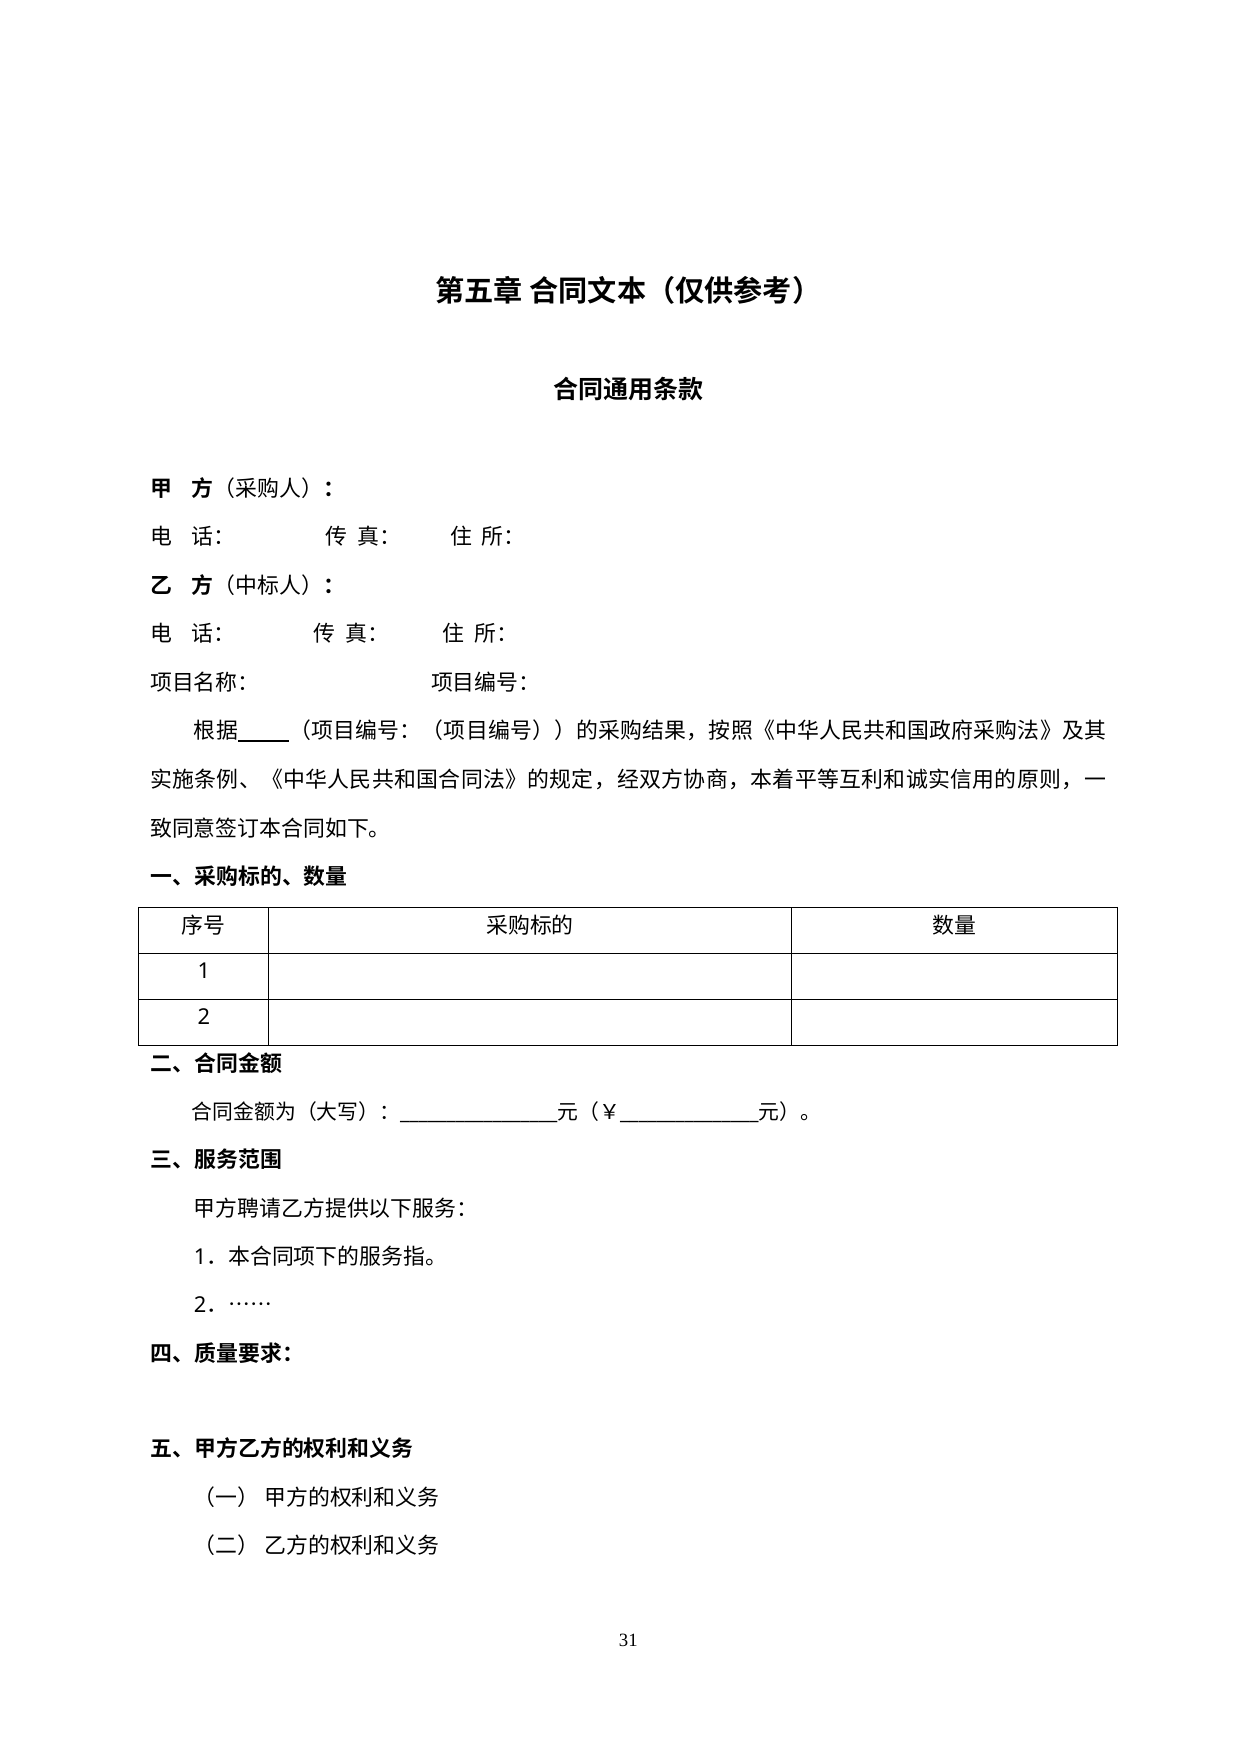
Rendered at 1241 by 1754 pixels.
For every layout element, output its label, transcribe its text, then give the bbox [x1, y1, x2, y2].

list 甲方乙方的权利和义务 [150, 1431, 1106, 1463]
table_cell 2 [139, 1000, 268, 1045]
text 项目名称： 项目编号： [150, 664, 1106, 697]
table_header 采购标的 [269, 908, 791, 953]
text 乙 方（中标人）： 电 话： 传 真： 住 所： [150, 567, 1106, 648]
text 电 话： 传 真： 住 所： [150, 519, 1106, 551]
table_cell 1 [139, 954, 268, 999]
list 质量要求： [150, 1335, 1106, 1368]
text 甲方聘请乙方提供以下服务： [150, 1190, 1106, 1223]
table_header 序号 [139, 908, 268, 953]
text 第五章 合同文本（仅供参考） [150, 256, 1106, 321]
text 甲 方（采购人）： [150, 471, 1106, 503]
text （一） 甲方的权利和义务 [150, 1479, 1106, 1512]
text 根据 （项目编号：（项目编号））的采购结果，按照《中华人民共和国政府采购法》及其实施条例、《中华人民共和国合同法》的规定，经双方协商，本着平等互利和诚实信用的原则，一致同意签订本合同如下。 [150, 713, 1106, 843]
table_cell [792, 1000, 1117, 1045]
table_header 数量 [792, 908, 1117, 953]
text 合同金额为（大写）：_________________元（￥_______________元）。 [150, 1094, 1106, 1127]
text 1．本合同项下的服务指。 [150, 1238, 1106, 1271]
table_cell [269, 954, 791, 999]
list 采购标的、数量 [150, 858, 1106, 891]
text 合同通用条款 [150, 355, 1106, 420]
table_cell [269, 1000, 791, 1045]
text 2．…… [150, 1287, 1106, 1319]
table_cell [792, 954, 1117, 999]
text （二） 乙方的权利和义务 [150, 1528, 1106, 1560]
list 合同金额 [150, 1046, 1106, 1078]
list 服务范围 [150, 1142, 1106, 1174]
